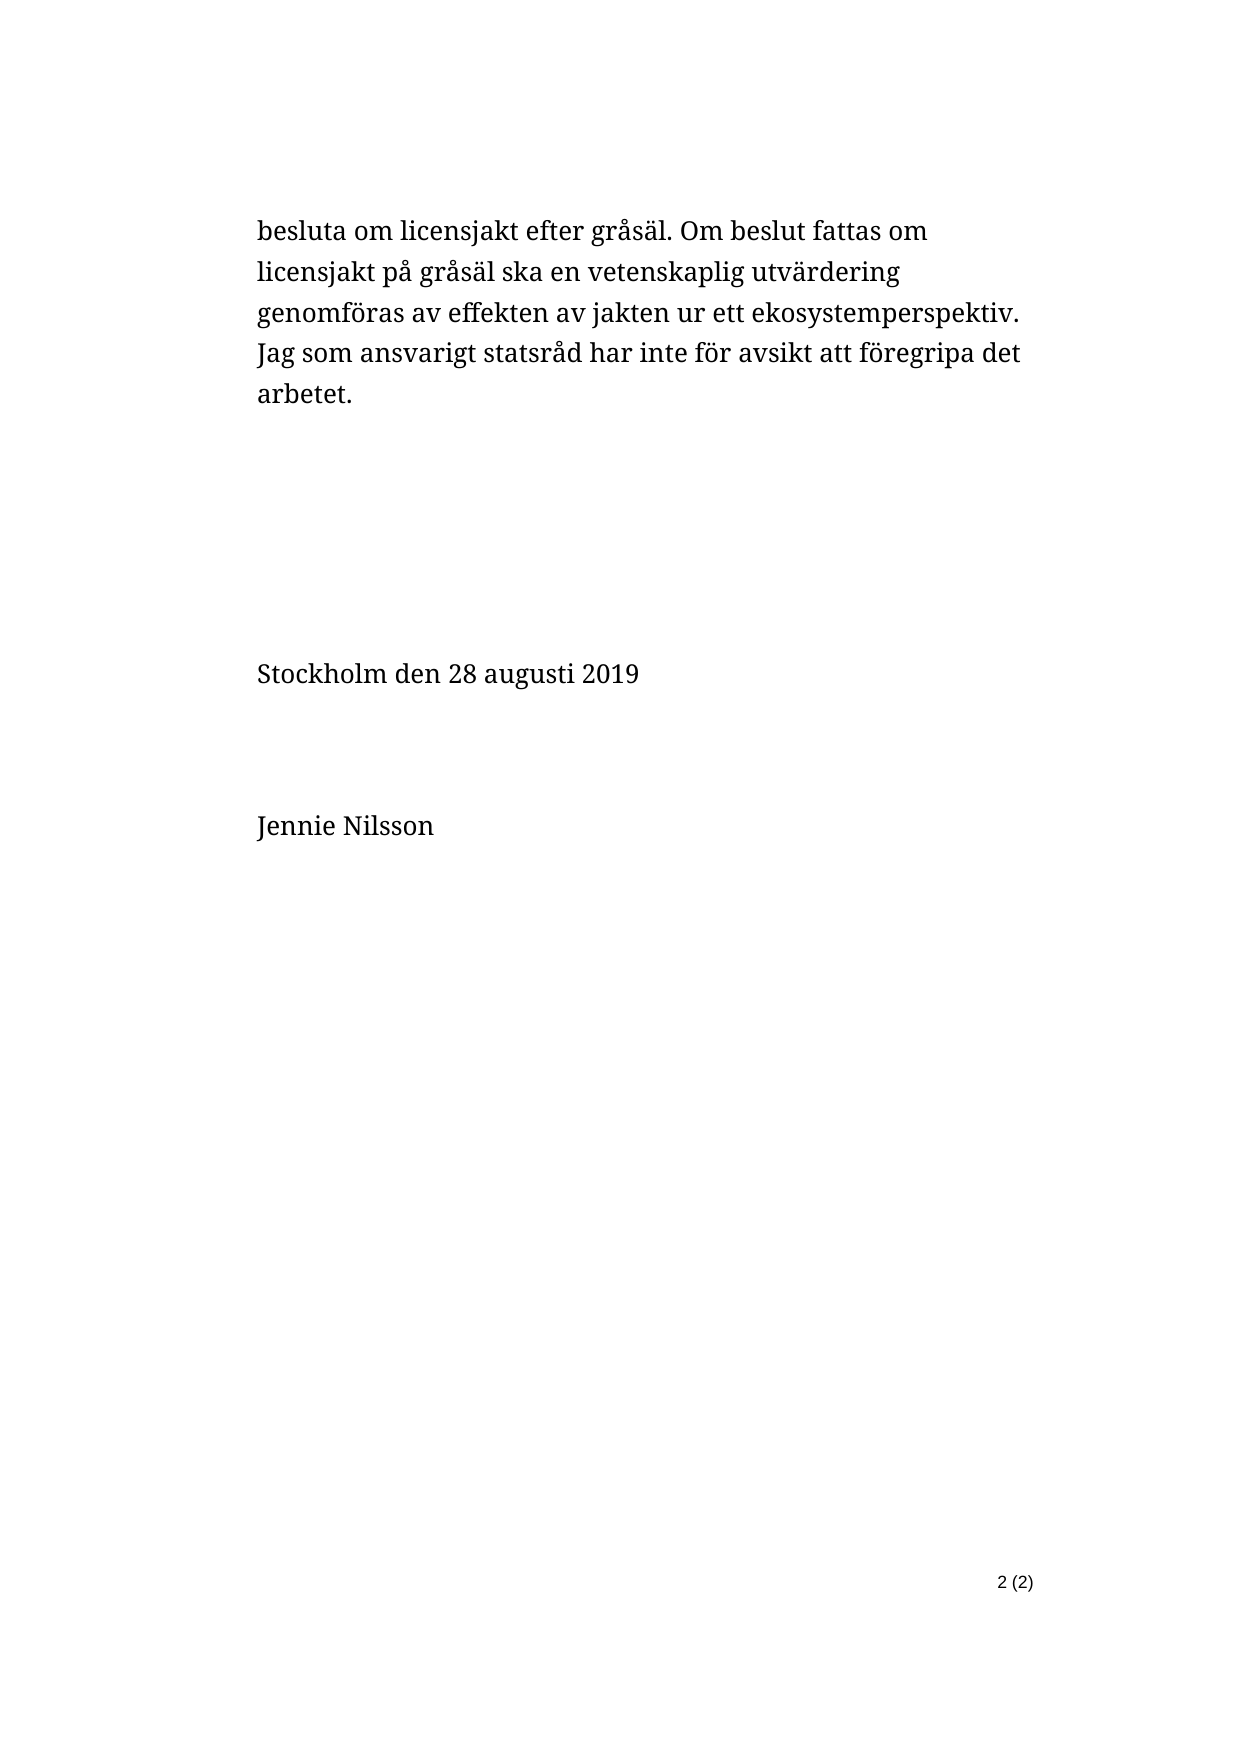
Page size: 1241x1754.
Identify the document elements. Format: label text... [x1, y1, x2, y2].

text Stockholm den [257, 656, 1033, 691]
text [257, 213, 1033, 411]
text Jennie Nilsson [257, 808, 1033, 843]
